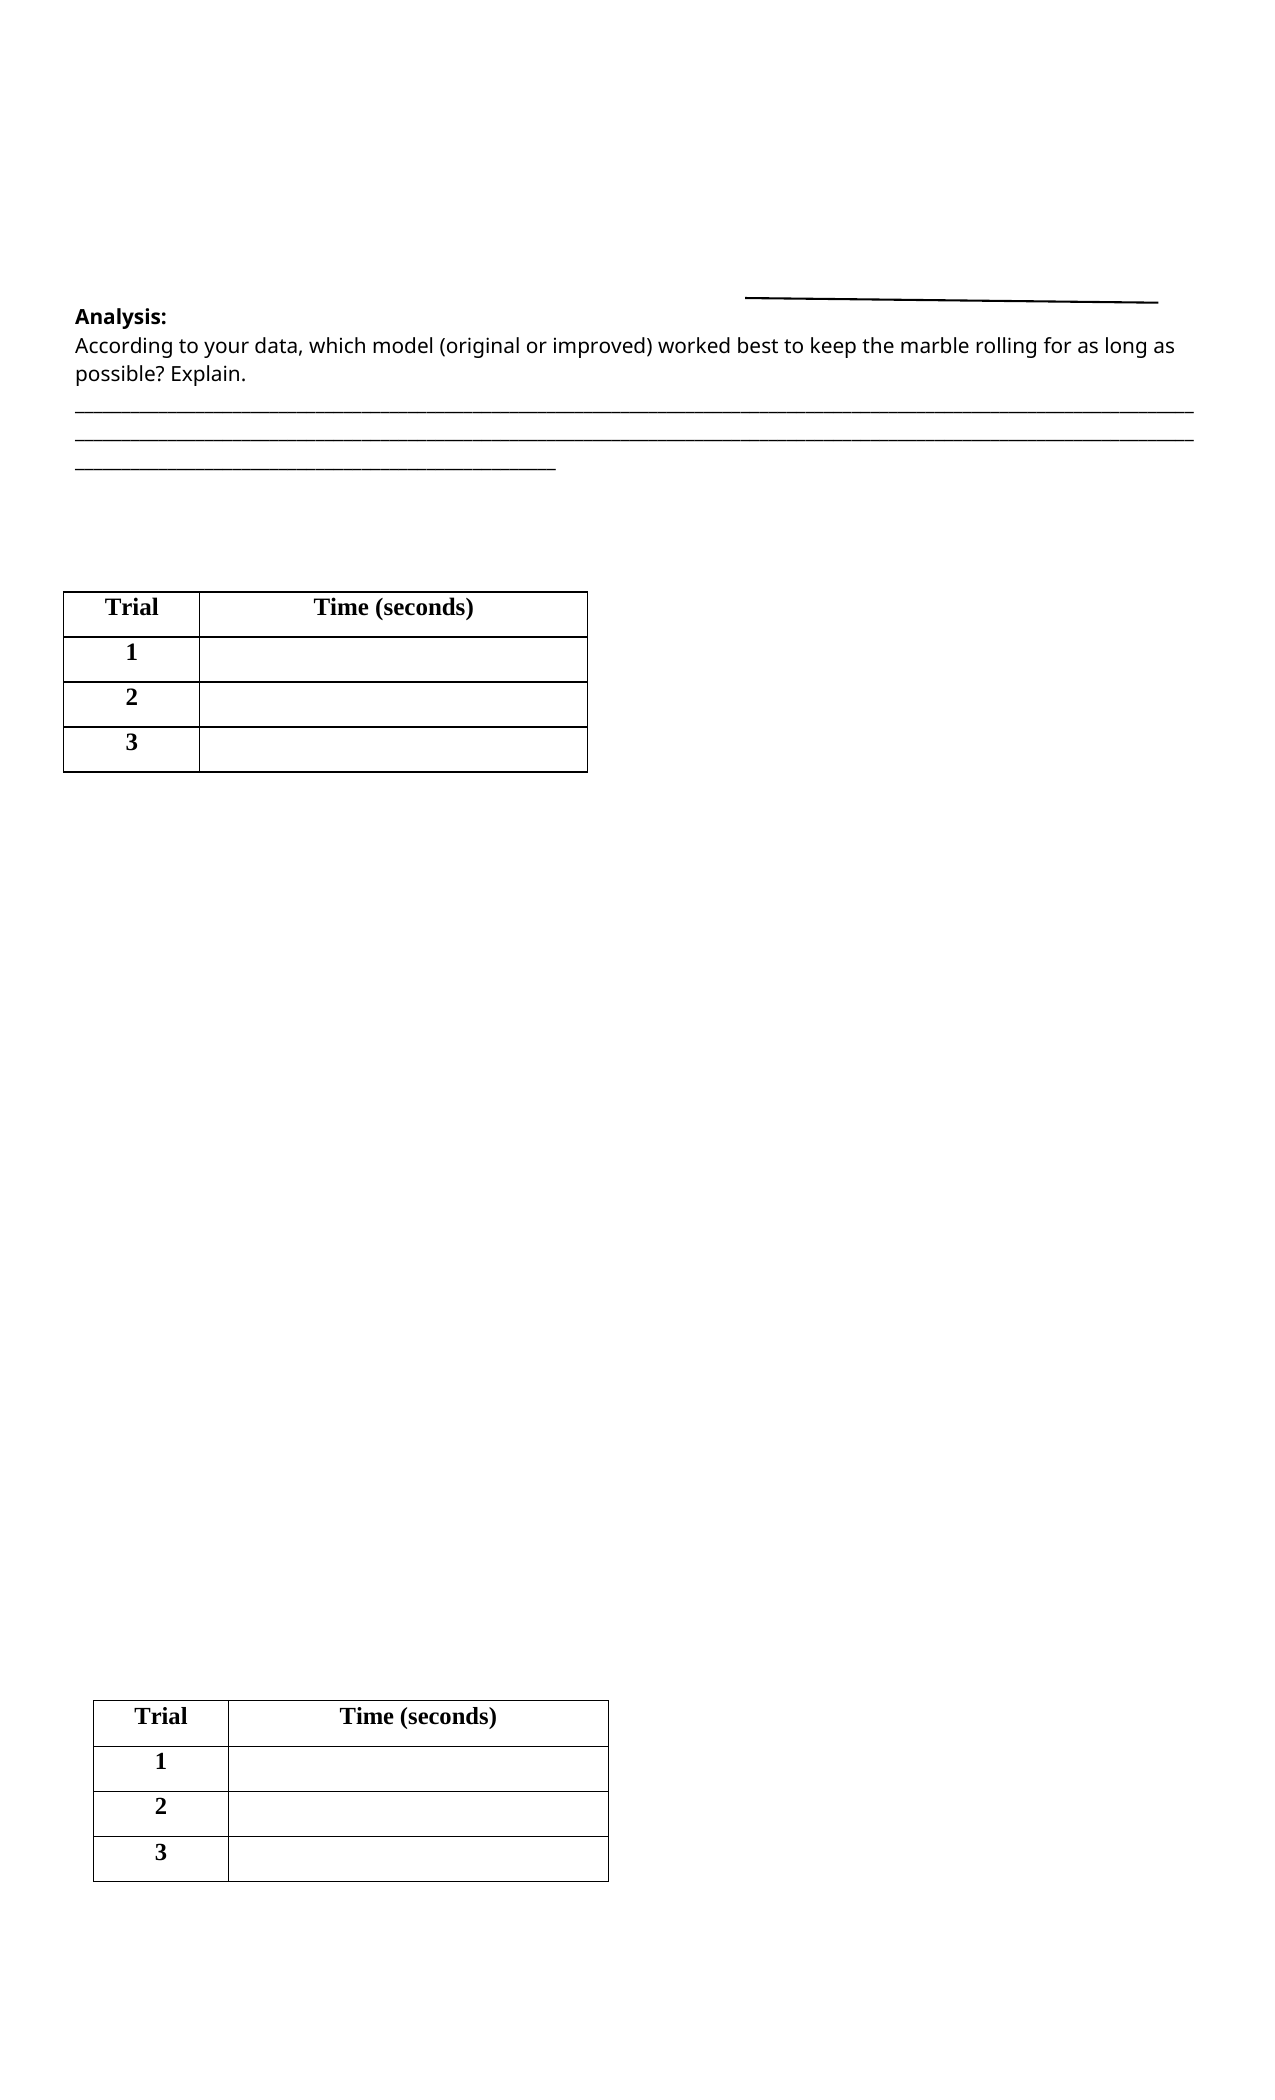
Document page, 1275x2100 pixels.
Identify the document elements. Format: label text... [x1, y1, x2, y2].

text According to your data, which model (original or improved) worked best to keep the marble rolling for as long as possible? Explain. [75, 331, 1200, 388]
table_header Trial [64, 593, 199, 636]
text Analysis: [75, 302, 1200, 331]
table_cell 1 [64, 638, 199, 681]
table_cell 3 [64, 728, 199, 771]
table_header Time (seconds) [200, 593, 587, 636]
text ______________________________________________________________________________________________________________________________________________________________________________________________________________________________________________________________________________________________________ [75, 388, 1200, 473]
table_cell [200, 683, 587, 726]
table_cell [200, 638, 587, 681]
table_cell 2 [64, 683, 199, 726]
table_cell [200, 728, 587, 771]
